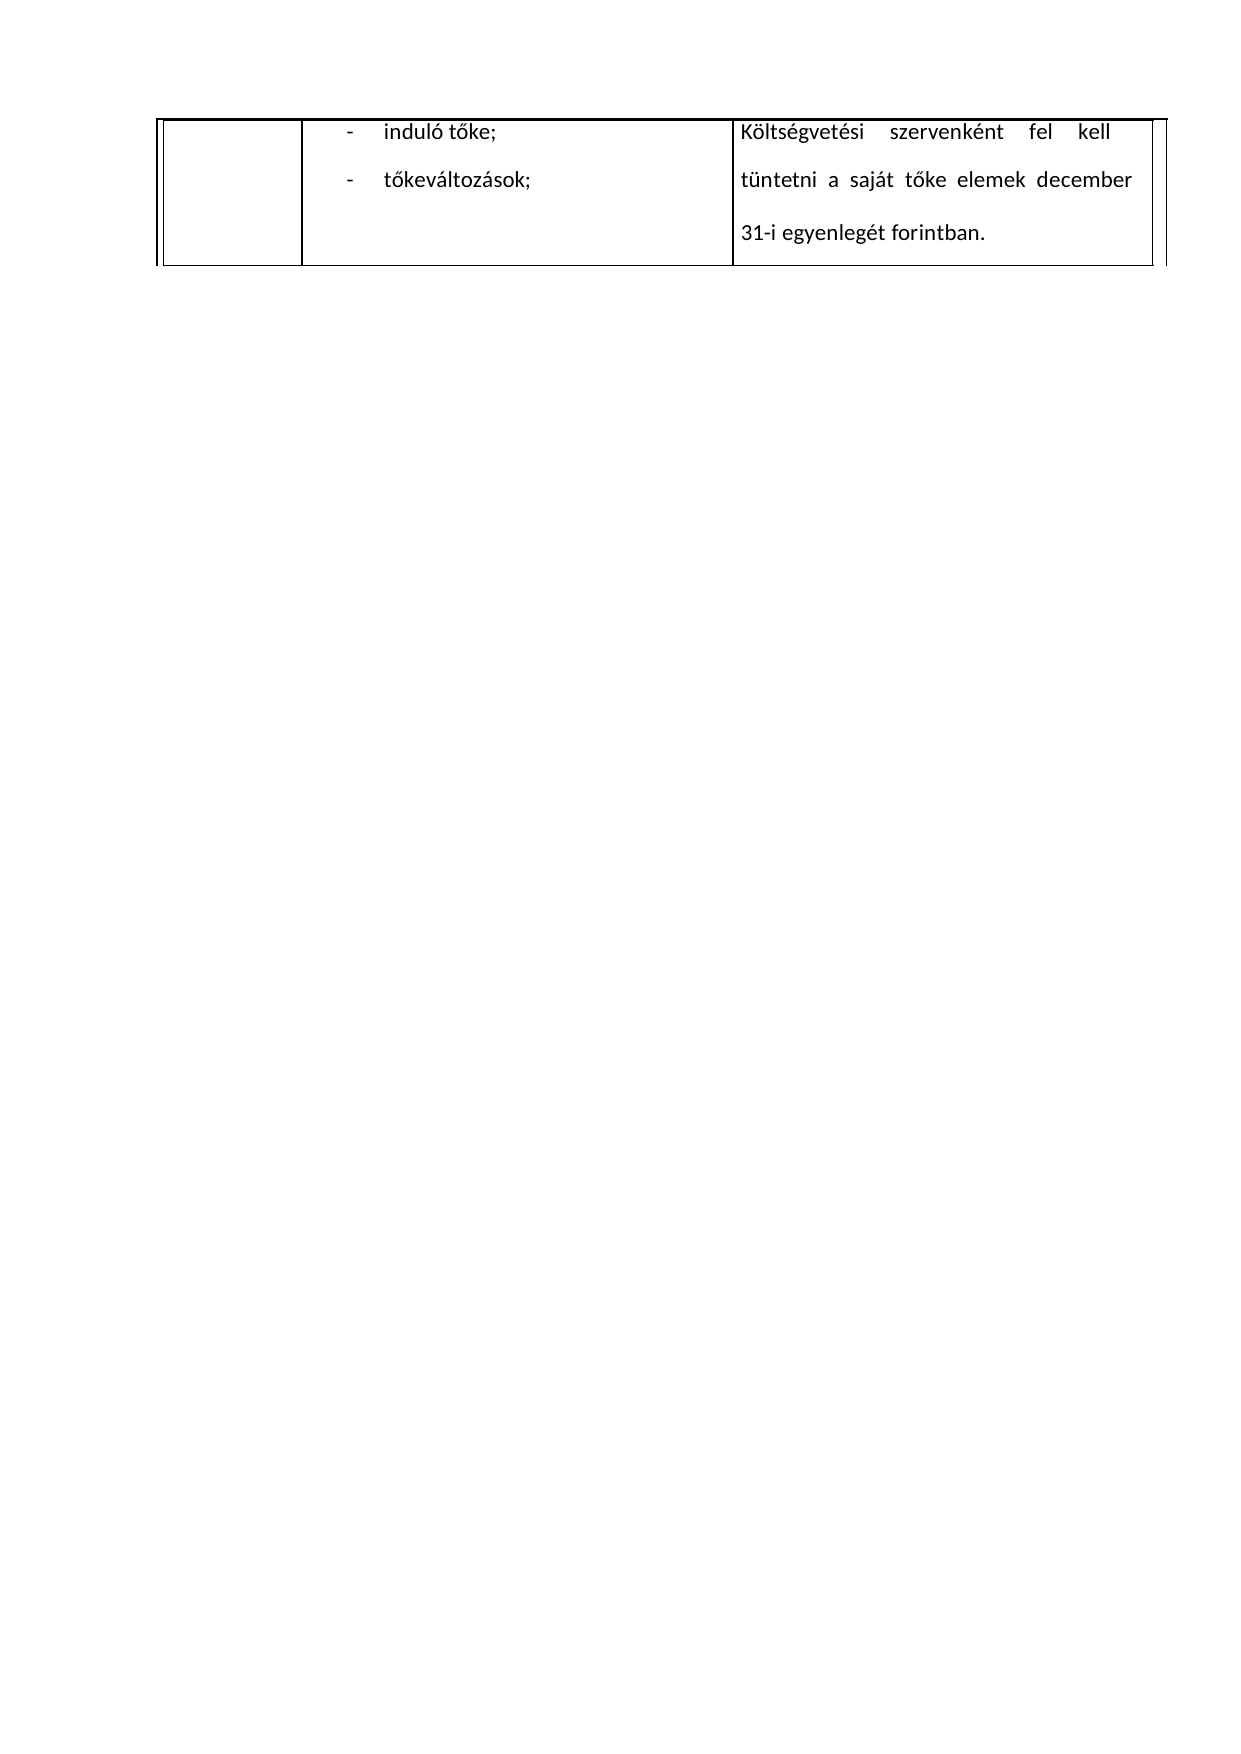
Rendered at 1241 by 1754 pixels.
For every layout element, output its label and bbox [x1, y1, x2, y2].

table_cell [734, 121, 1152, 265]
table_cell [303, 121, 732, 265]
table_cell [164, 121, 301, 265]
table_cell [1153, 120, 1166, 266]
table_cell [158, 120, 163, 266]
